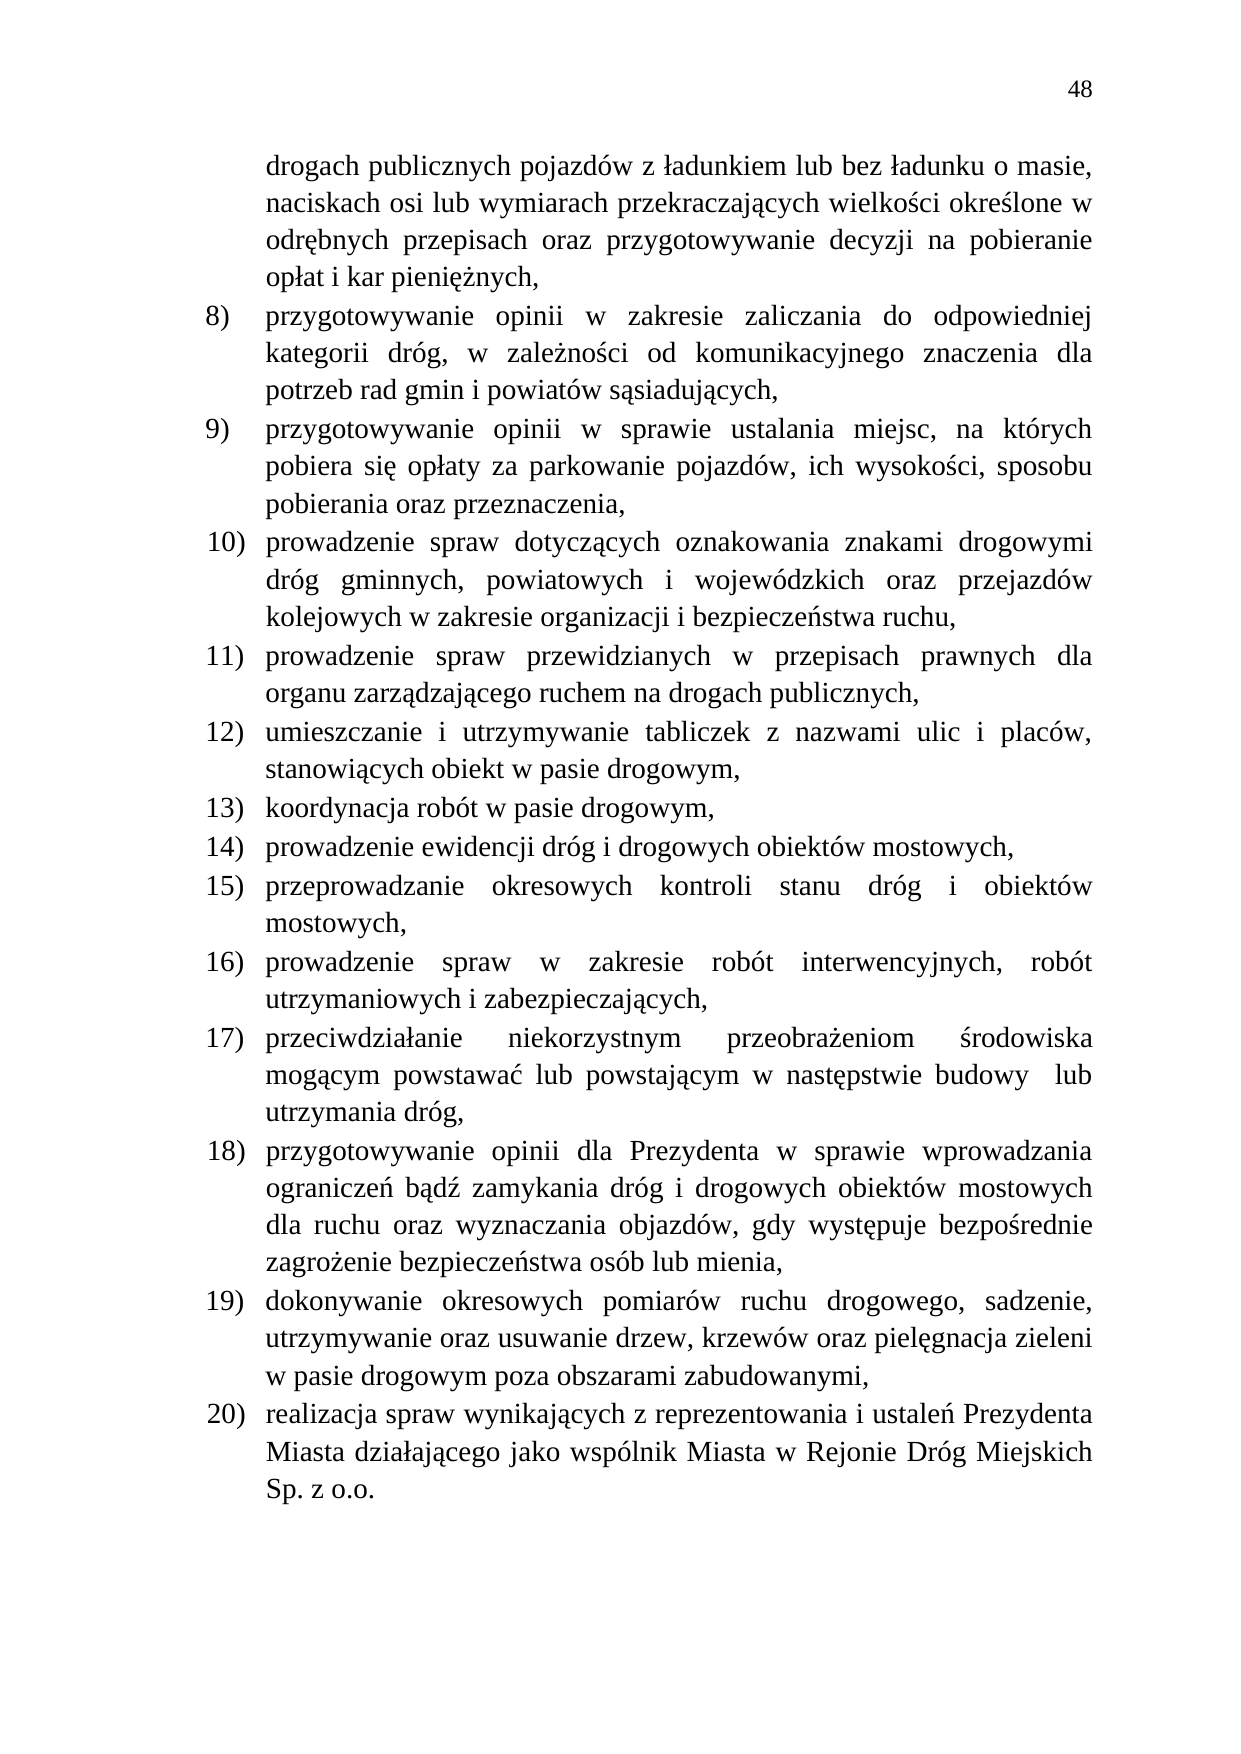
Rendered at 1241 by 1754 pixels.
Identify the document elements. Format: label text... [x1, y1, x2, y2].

list przygotowywanie opinii w zakresie zaliczania do odpowiedniej kategorii dróg, w zależności od komunikacyjnego znaczenia dla potrzeb rad gmin i powiatów sąsiadujących, [205, 298, 1093, 406]
list prowadzenie spraw w zakresie robót interwencyjnych, robót utrzymaniowych i zabezpieczających, [205, 944, 1093, 1014]
list koordynacja robót w pasie drogowym, [205, 790, 1093, 823]
list przygotowywanie opinii dla Prezydenta w sprawie wprowadzania ograniczeń bądź zamykania dróg i drogowych obiektów mostowych dla ruchu oraz wyznaczania objazdów, gdy występuje bezpośrednie zagrożenie bezpieczeństwa osób lub mienia, [207, 1133, 1093, 1278]
list prowadzenie spraw przewidzianych w przepisach prawnych dla organu zarządzającego ruchem na drogach publicznych, [205, 638, 1093, 708]
list przeciwdziałanie niekorzystnym przeobrażeniom środowiska mogącym powstawać lub powstającym w następstwie budowy lub utrzymania dróg, [205, 1020, 1093, 1128]
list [207, 148, 1093, 293]
list realizacja spraw wynikających z reprezentowania i ustaleń Prezydenta Miasta działającego jako wspólnik Miasta w Rejonie Dróg Miejskich Sp. z o.o. [207, 1397, 1093, 1504]
list umieszczanie i utrzymywanie tabliczek z nazwami ulic i placów, stanowiących obiekt w pasie drogowym, [205, 714, 1093, 784]
list prowadzenie spraw dotyczących oznakowania znakami drogowymi dróg gminnych, powiatowych i wojewódzkich oraz przejazdów kolejowych w zakresie organizacji i bezpieczeństwa ruchu, [207, 524, 1093, 632]
list przygotowywanie opinii w sprawie ustalania miejsc, na których pobiera się opłaty za parkowanie pojazdów, ich wysokości, sposobu pobierania oraz przeznaczenia, [205, 411, 1093, 519]
list prowadzenie ewidencji dróg i drogowych obiektów mostowych, [205, 829, 1093, 862]
list przeprowadzanie okresowych kontroli stanu dróg i obiektów mostowych, [205, 868, 1093, 938]
list dokonywanie okresowych pomiarów ruchu drogowego, sadzenie, utrzymywanie oraz usuwanie drzew, krzewów oraz pielęgnacja zieleni w pasie drogowym poza obszarami zabudowanymi, [205, 1283, 1093, 1391]
